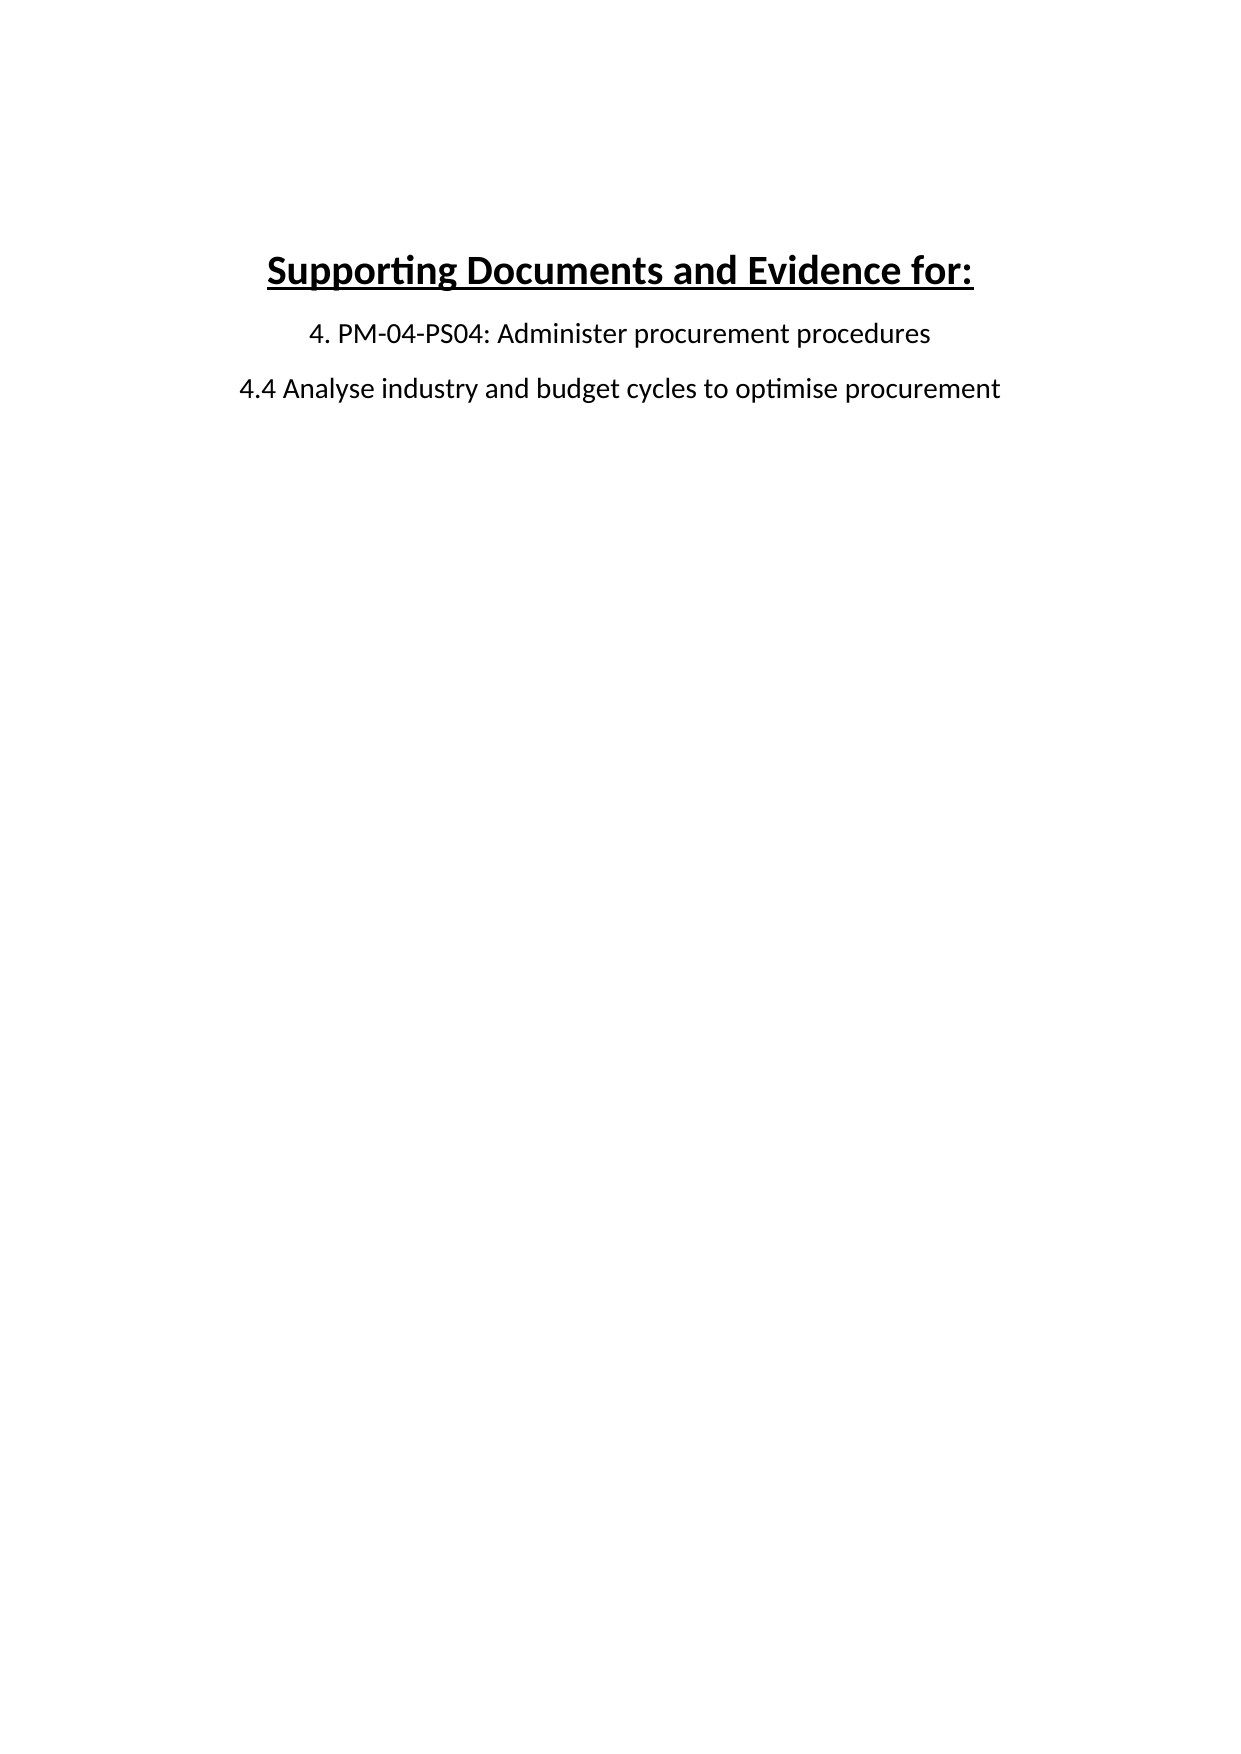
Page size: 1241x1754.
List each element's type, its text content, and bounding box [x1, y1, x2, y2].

text 4. PM-04-PS04: Administer procurement procedures [150, 315, 1090, 351]
text 4.4 Analyse industry and budget cycles to optimise procurement [150, 370, 1090, 406]
text Supporting Documents and Evidence for: [150, 244, 1090, 294]
